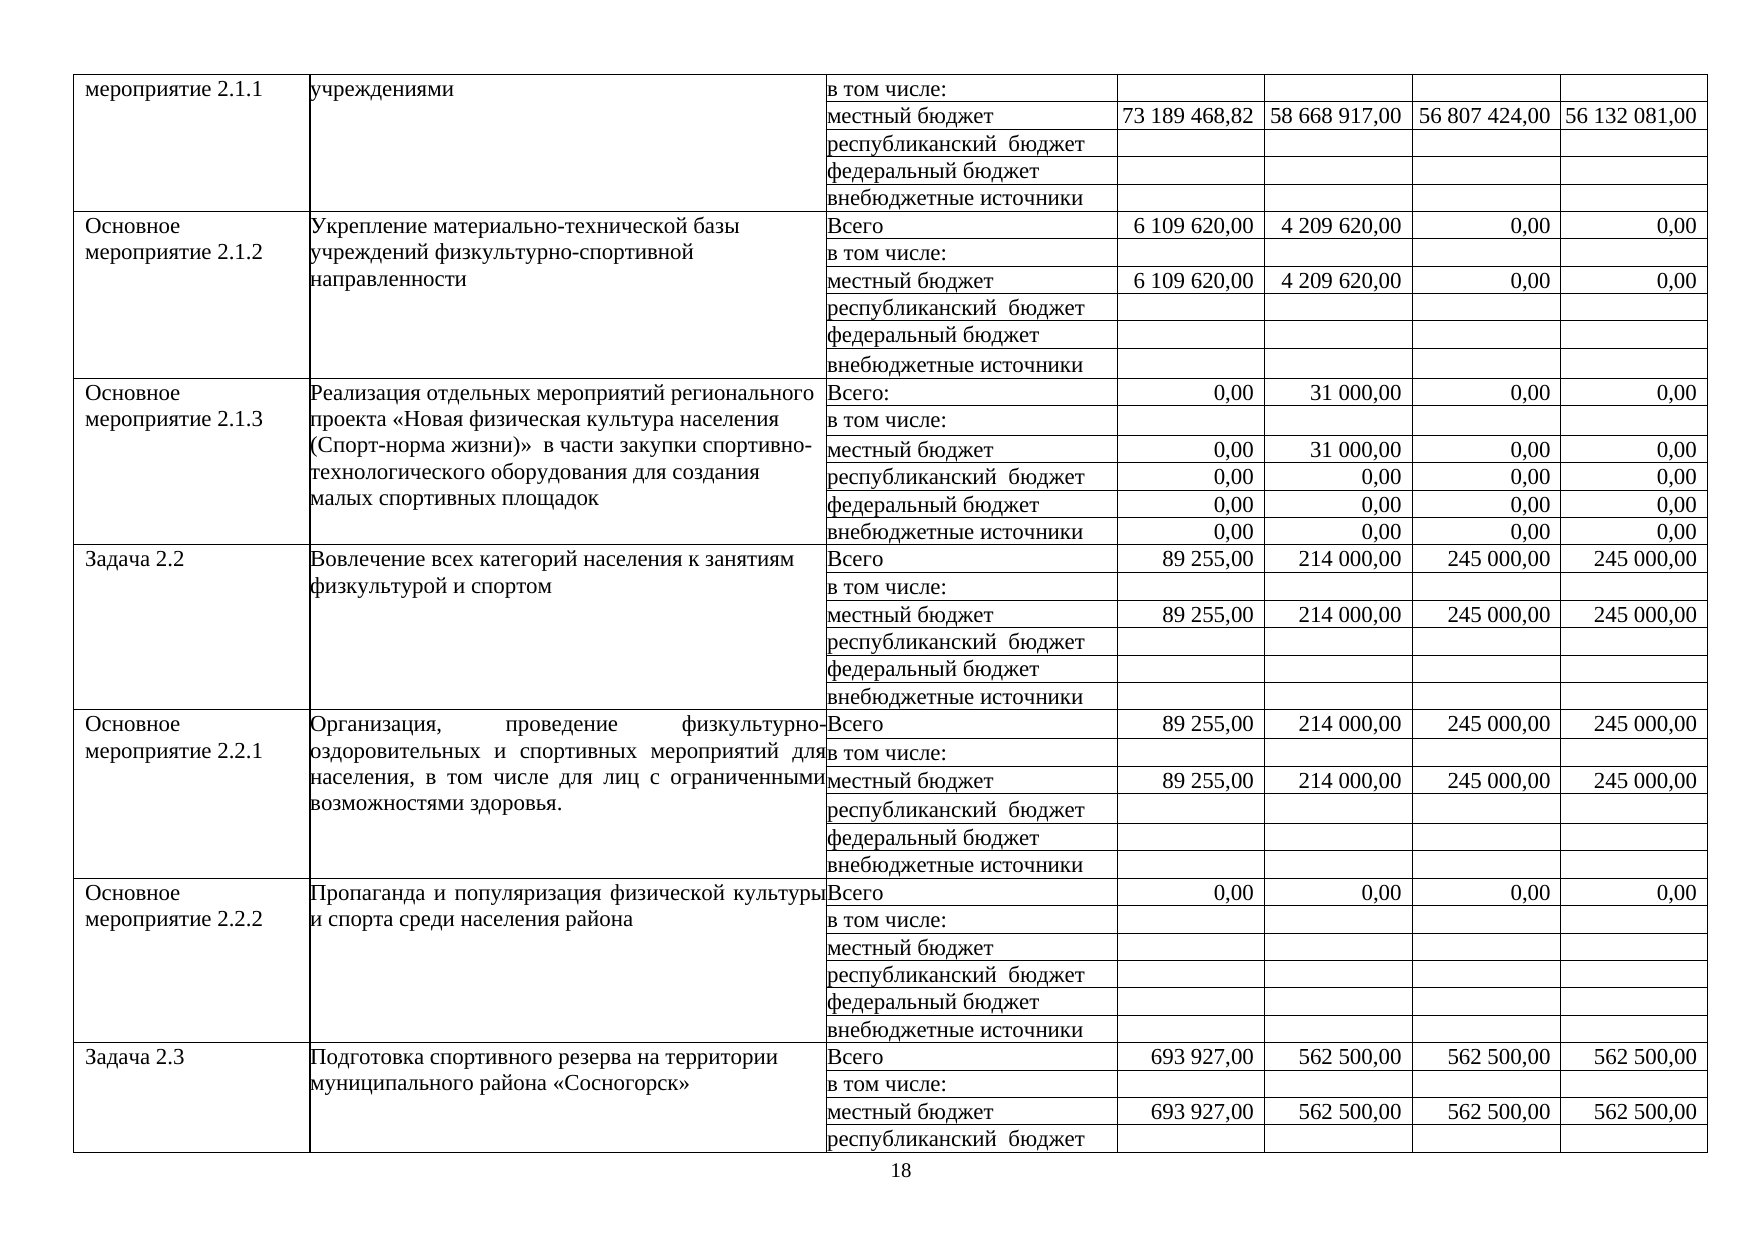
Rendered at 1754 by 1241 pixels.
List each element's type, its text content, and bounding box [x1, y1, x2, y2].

table_cell [1561, 824, 1707, 850]
table_cell внебюджетные источники [827, 185, 1117, 211]
table_cell [1561, 349, 1707, 378]
table_cell [1413, 294, 1560, 320]
table_cell местный бюджет [827, 601, 1117, 627]
table_cell 245 000,00 [1413, 601, 1560, 627]
table_cell [1413, 961, 1560, 987]
table_cell внебюджетные источники [827, 518, 1117, 544]
table_cell [1265, 851, 1412, 878]
table_cell [1265, 239, 1412, 266]
table_cell 0,00 [1561, 379, 1707, 405]
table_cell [74, 75, 309, 211]
table_cell [1265, 656, 1412, 682]
table_cell [1265, 961, 1412, 987]
table_cell 562 500,00 [1265, 1098, 1412, 1124]
table_cell [1413, 321, 1560, 348]
table_cell внебюджетные источники [827, 683, 1117, 709]
table_cell Всего [827, 212, 1117, 238]
table_cell Подготовка спортивного резерва на территории муниципального района «Сосногорск» [311, 1043, 826, 1152]
table_cell республиканский бюджет [827, 794, 1117, 823]
table_cell [1265, 349, 1412, 378]
table_cell местный бюджет [827, 767, 1117, 793]
table_cell [1561, 406, 1707, 435]
table_cell в том числе: [827, 1071, 1117, 1097]
table_cell [1413, 739, 1560, 766]
table_cell 214 000,00 [1265, 545, 1412, 572]
table_cell Всего [827, 710, 1117, 738]
table_cell 0,00 [1561, 491, 1707, 517]
table_cell [1265, 406, 1412, 435]
table_cell [1561, 656, 1707, 682]
table_cell [1265, 185, 1412, 211]
table_cell [1561, 573, 1707, 600]
table_cell Задача 2.3 [74, 1043, 309, 1152]
table_cell Основное мероприятие 2.1.2 [74, 212, 309, 378]
table_cell 0,00 [1413, 491, 1560, 517]
table_cell [1413, 185, 1560, 211]
table_cell [1413, 934, 1560, 960]
table_cell [1413, 851, 1560, 878]
table_cell 245 000,00 [1561, 710, 1707, 738]
table_cell [1265, 794, 1412, 823]
table_cell [1265, 573, 1412, 600]
table_cell [1118, 988, 1264, 1015]
table_cell 245 000,00 [1413, 545, 1560, 572]
table_cell [1561, 794, 1707, 823]
table_cell [1265, 683, 1412, 709]
table_cell [1265, 1071, 1412, 1097]
table_cell федеральный бюджет [827, 491, 1117, 517]
table_cell внебюджетные источники [827, 349, 1117, 378]
table_cell 245 000,00 [1561, 767, 1707, 793]
table_cell 56 807 424,00 [1413, 102, 1560, 129]
table_cell Основное мероприятие 2.2.2 [74, 879, 309, 1042]
table_cell [1413, 573, 1560, 600]
table_cell [1413, 406, 1560, 435]
table_cell 0,00 [1413, 463, 1560, 489]
table_cell 89 255,00 [1118, 545, 1264, 572]
table_cell федеральный бюджет [827, 988, 1117, 1015]
table_cell [1561, 130, 1707, 156]
table_cell в том числе: [827, 739, 1117, 766]
table_cell Задача 2.2 [74, 545, 309, 709]
table_cell Всего [827, 879, 1117, 905]
table_cell 0,00 [1118, 879, 1264, 905]
table_cell 214 000,00 [1265, 767, 1412, 793]
table_cell Организация, проведение физкультурно-оздоровительных и спортивных мероприятий для населения, в том числе для лиц с ограниченными возможностями здоровья. [311, 710, 826, 878]
table_cell [1118, 656, 1264, 682]
table_cell 693 927,00 [1118, 1098, 1264, 1124]
table_cell [1265, 906, 1412, 932]
table_cell 31 000,00 [1265, 379, 1412, 405]
table_cell 562 500,00 [1265, 1043, 1412, 1069]
table_cell [1118, 851, 1264, 878]
table_cell 0,00 [1561, 879, 1707, 905]
table_cell [1413, 130, 1560, 156]
table_cell [1265, 628, 1412, 654]
table_cell [1265, 1016, 1412, 1042]
table_cell [1561, 239, 1707, 266]
table_cell местный бюджет [827, 102, 1117, 129]
table_cell [1265, 1125, 1412, 1152]
table_cell [1561, 1016, 1707, 1042]
table_cell 0,00 [1118, 491, 1264, 517]
table_cell [1561, 185, 1707, 211]
table_cell [1561, 851, 1707, 878]
table_cell местный бюджет [827, 934, 1117, 960]
table_cell [1118, 185, 1264, 211]
table_cell в том числе: [827, 573, 1117, 600]
table_cell 562 500,00 [1413, 1043, 1560, 1069]
table_cell 73 189 468,82 [1118, 102, 1264, 129]
table_cell в том числе: [827, 406, 1117, 435]
table_cell [1118, 961, 1264, 987]
table_cell республиканский бюджет [827, 130, 1117, 156]
table_cell [1561, 321, 1707, 348]
table_cell 0,00 [1118, 518, 1264, 544]
table_cell [1265, 130, 1412, 156]
table_cell 0,00 [1118, 463, 1264, 489]
table_cell [1118, 824, 1264, 850]
table_cell федеральный бюджет [827, 157, 1117, 183]
table_cell федеральный бюджет [827, 824, 1117, 850]
table_cell [1118, 906, 1264, 932]
table_cell 562 500,00 [1561, 1043, 1707, 1069]
table_cell 214 000,00 [1265, 601, 1412, 627]
table_cell Реализация отдельных мероприятий регионального проекта «Новая физическая культура населения (Спорт-норма жизни)» в части закупки спортивно- технологического оборудования для создания малых спортивных площадок [311, 379, 826, 544]
table_cell 0,00 [1561, 267, 1707, 293]
table_cell [1118, 406, 1264, 435]
table_cell 562 500,00 [1413, 1098, 1560, 1124]
table_cell [1561, 683, 1707, 709]
table_cell 0,00 [1413, 267, 1560, 293]
table_cell [1118, 628, 1264, 654]
table_cell [1413, 75, 1560, 101]
table_cell 89 255,00 [1118, 710, 1264, 738]
table_cell [1118, 130, 1264, 156]
table_cell Всего: [827, 379, 1117, 405]
table_cell Вовлечение всех категорий населения к занятиям физкультурой и спортом [311, 545, 826, 709]
table_cell [1118, 573, 1264, 600]
table_cell [1561, 739, 1707, 766]
table_cell в том числе: [827, 906, 1117, 932]
table_cell [1118, 75, 1264, 101]
table_cell федеральный бюджет [827, 321, 1117, 348]
table_cell 0,00 [1265, 518, 1412, 544]
table_cell республиканский бюджет [827, 294, 1117, 320]
table_cell [1265, 321, 1412, 348]
table_cell [1413, 656, 1560, 682]
table_cell [1265, 157, 1412, 183]
table_cell [1413, 349, 1560, 378]
table_cell 0,00 [1413, 879, 1560, 905]
table_cell Пропаганда и популяризация физической культуры и спорта среди населения района [311, 879, 826, 1042]
table_cell [1561, 628, 1707, 654]
table_cell федеральный бюджет [827, 656, 1117, 682]
table_cell [1265, 988, 1412, 1015]
table_cell [1413, 906, 1560, 932]
table_cell [1561, 906, 1707, 932]
table_cell 56 132 081,00 [1561, 102, 1707, 129]
table_cell 245 000,00 [1561, 601, 1707, 627]
table_cell 6 109 620,00 [1118, 212, 1264, 238]
table_cell [1561, 75, 1707, 101]
table_cell 58 668 917,00 [1265, 102, 1412, 129]
table_cell 245 000,00 [1561, 545, 1707, 572]
table_cell 0,00 [1265, 463, 1412, 489]
table_cell внебюджетные источники [827, 851, 1117, 878]
table_cell 0,00 [1118, 379, 1264, 405]
table_cell [1413, 628, 1560, 654]
table_cell [1118, 349, 1264, 378]
table_cell [1561, 934, 1707, 960]
table_cell 89 255,00 [1118, 767, 1264, 793]
table_cell 0,00 [1561, 518, 1707, 544]
table_cell [1265, 294, 1412, 320]
table_cell Укрепление материально-технической базы учреждений физкультурно-спортивной направленности [311, 212, 826, 378]
table_cell [1413, 157, 1560, 183]
table_cell 245 000,00 [1413, 767, 1560, 793]
table_cell 214 000,00 [1265, 710, 1412, 738]
table_cell [1118, 321, 1264, 348]
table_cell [311, 75, 826, 211]
table_cell республиканский бюджет [827, 1125, 1117, 1152]
table_cell 0,00 [1561, 463, 1707, 489]
table_cell [1118, 239, 1264, 266]
table_cell 0,00 [1413, 436, 1560, 462]
table_cell [1413, 1016, 1560, 1042]
table_cell [1118, 739, 1264, 766]
table_cell [1265, 75, 1412, 101]
table_cell 89 255,00 [1118, 601, 1264, 627]
table_cell 0,00 [1118, 436, 1264, 462]
table_cell Основное мероприятие 2.1.3 [74, 379, 309, 544]
table_cell [1413, 683, 1560, 709]
table_cell местный бюджет [827, 436, 1117, 462]
table_cell 0,00 [1413, 379, 1560, 405]
table_cell [1561, 988, 1707, 1015]
table_cell [1118, 934, 1264, 960]
table_cell республиканский бюджет [827, 628, 1117, 654]
table_cell в том числе: [827, 239, 1117, 266]
table_cell внебюджетные источники [827, 1016, 1117, 1042]
table_cell [1413, 824, 1560, 850]
table_cell [1118, 794, 1264, 823]
table_cell 0,00 [1413, 212, 1560, 238]
table_cell [1413, 239, 1560, 266]
table_cell [1265, 934, 1412, 960]
table_cell Основное мероприятие 2.2.1 [74, 710, 309, 878]
table_cell [1413, 1071, 1560, 1097]
table_cell [1118, 1125, 1264, 1152]
table_cell местный бюджет [827, 267, 1117, 293]
table_cell 0,00 [1265, 879, 1412, 905]
table_cell [1561, 1125, 1707, 1152]
table_cell Всего [827, 545, 1117, 572]
table_cell 31 000,00 [1265, 436, 1412, 462]
table_cell 245 000,00 [1413, 710, 1560, 738]
table_cell в том числе: [827, 75, 1117, 101]
table_cell 0,00 [1561, 212, 1707, 238]
table_cell [1118, 157, 1264, 183]
table_cell республиканский бюджет [827, 463, 1117, 489]
table_cell 562 500,00 [1561, 1098, 1707, 1124]
table_cell [1118, 683, 1264, 709]
table_cell [1265, 824, 1412, 850]
table_cell [1561, 961, 1707, 987]
table_cell Всего [827, 1043, 1117, 1069]
table_cell 4 209 620,00 [1265, 267, 1412, 293]
table_cell 0,00 [1561, 436, 1707, 462]
table_cell [1413, 794, 1560, 823]
table_cell [1413, 1125, 1560, 1152]
table_cell [1561, 294, 1707, 320]
table_cell 0,00 [1413, 518, 1560, 544]
table_cell [1118, 1016, 1264, 1042]
table_cell [1118, 294, 1264, 320]
table_cell 4 209 620,00 [1265, 212, 1412, 238]
table_cell [1561, 1071, 1707, 1097]
table_cell 0,00 [1265, 491, 1412, 517]
table_cell [1413, 988, 1560, 1015]
table_cell 6 109 620,00 [1118, 267, 1264, 293]
table_cell [1265, 739, 1412, 766]
table_cell 693 927,00 [1118, 1043, 1264, 1069]
table_cell [1118, 1071, 1264, 1097]
table_cell [1561, 157, 1707, 183]
table_cell местный бюджет [827, 1098, 1117, 1124]
table_cell республиканский бюджет [827, 961, 1117, 987]
